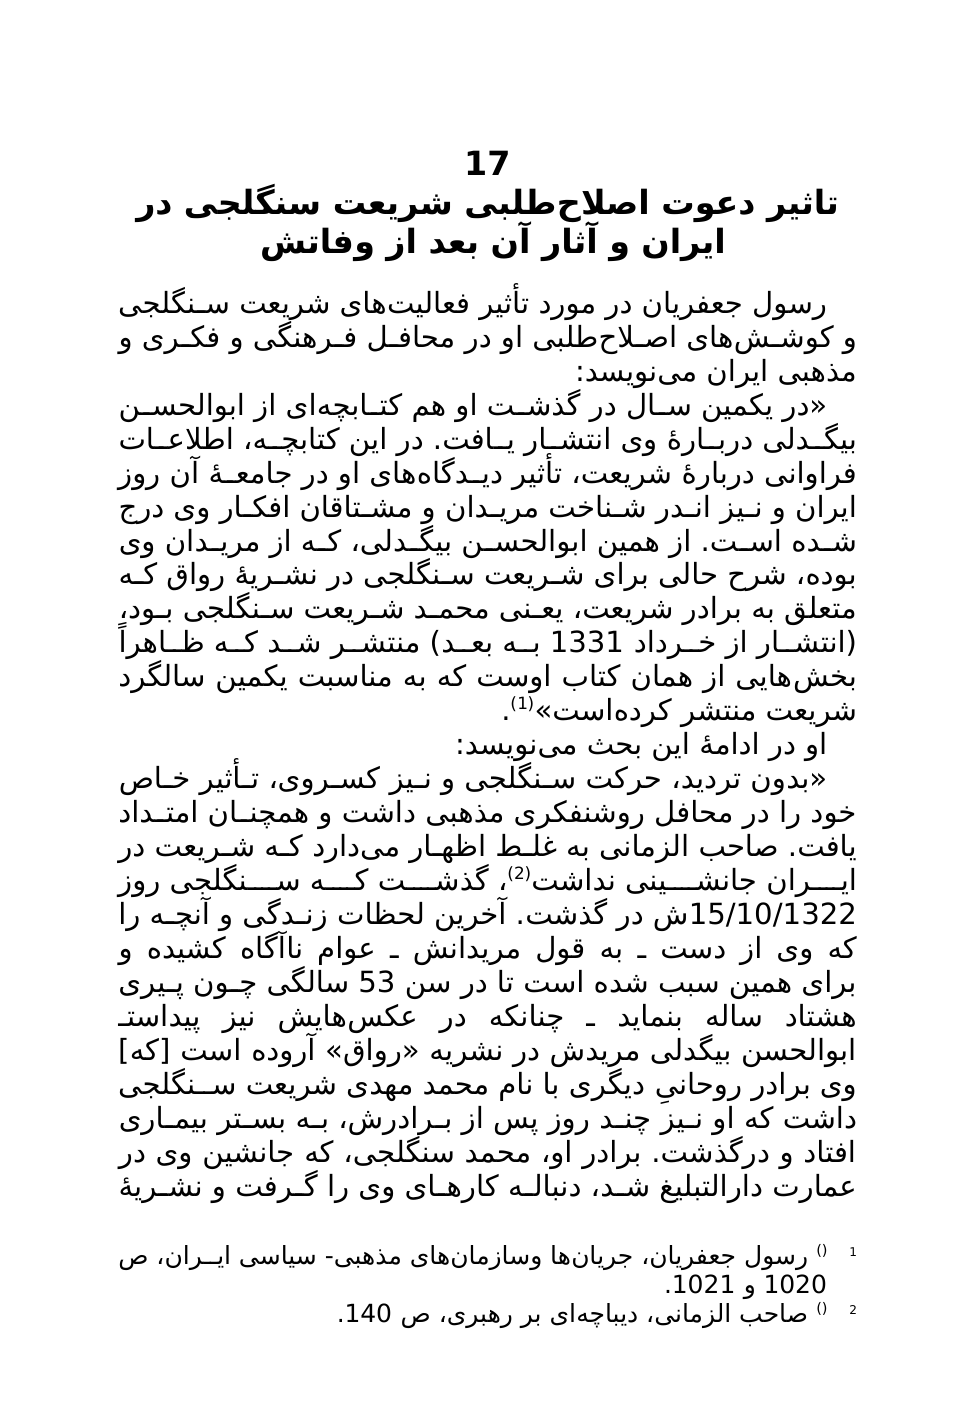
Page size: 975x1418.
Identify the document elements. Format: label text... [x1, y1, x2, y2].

text رسول جعفریان در مورد تأثیر فعالیت‌های شریعت سنگلجی و کوشش‌های اصلاح‌طلبی او در محافل فرهنگی و فکری و مذهبی ایران می‌نویسد: [118, 286, 857, 388]
text «در یکمین سال در گذشت او هم کتابچه‌ای از ابوالحسن بیگدلی دربارۀ وی انتشار یافت. در این کتابچه، اطلاعات فراوانی دربارۀ شریعت، تأثیر دیدگاه‌های او در جامعۀ آن روز ایران و نیز اندر شناخت مریدان و مشتاقان افکار وی درج شده ‌است. از همین ابوالحسن بیگدلی، که از مریدان وی بوده، شرح حالی برای شریعت سنگلجی در نشریۀ رواق که متعلق به برادر شریعت، یعنی محمد شریعت سنگلجی بود، (انتشار از خرداد 1331 به بعد) منتشر شد که ظاهراً بخش‌هایی از همان کتاب اوست که به مناسبت یکمین سالگرد شریعت منتشر کرده‌است»(). [118, 388, 857, 728]
subtitle 17 تاثیر دعوت اصلاح‌طلبی شریعت سنگلجی در ایران و آثار آن بعد از وفاتش [118, 145, 857, 261]
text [118, 762, 857, 1203]
text او در ادامۀ این بحث می‌نویسد: [118, 728, 857, 762]
